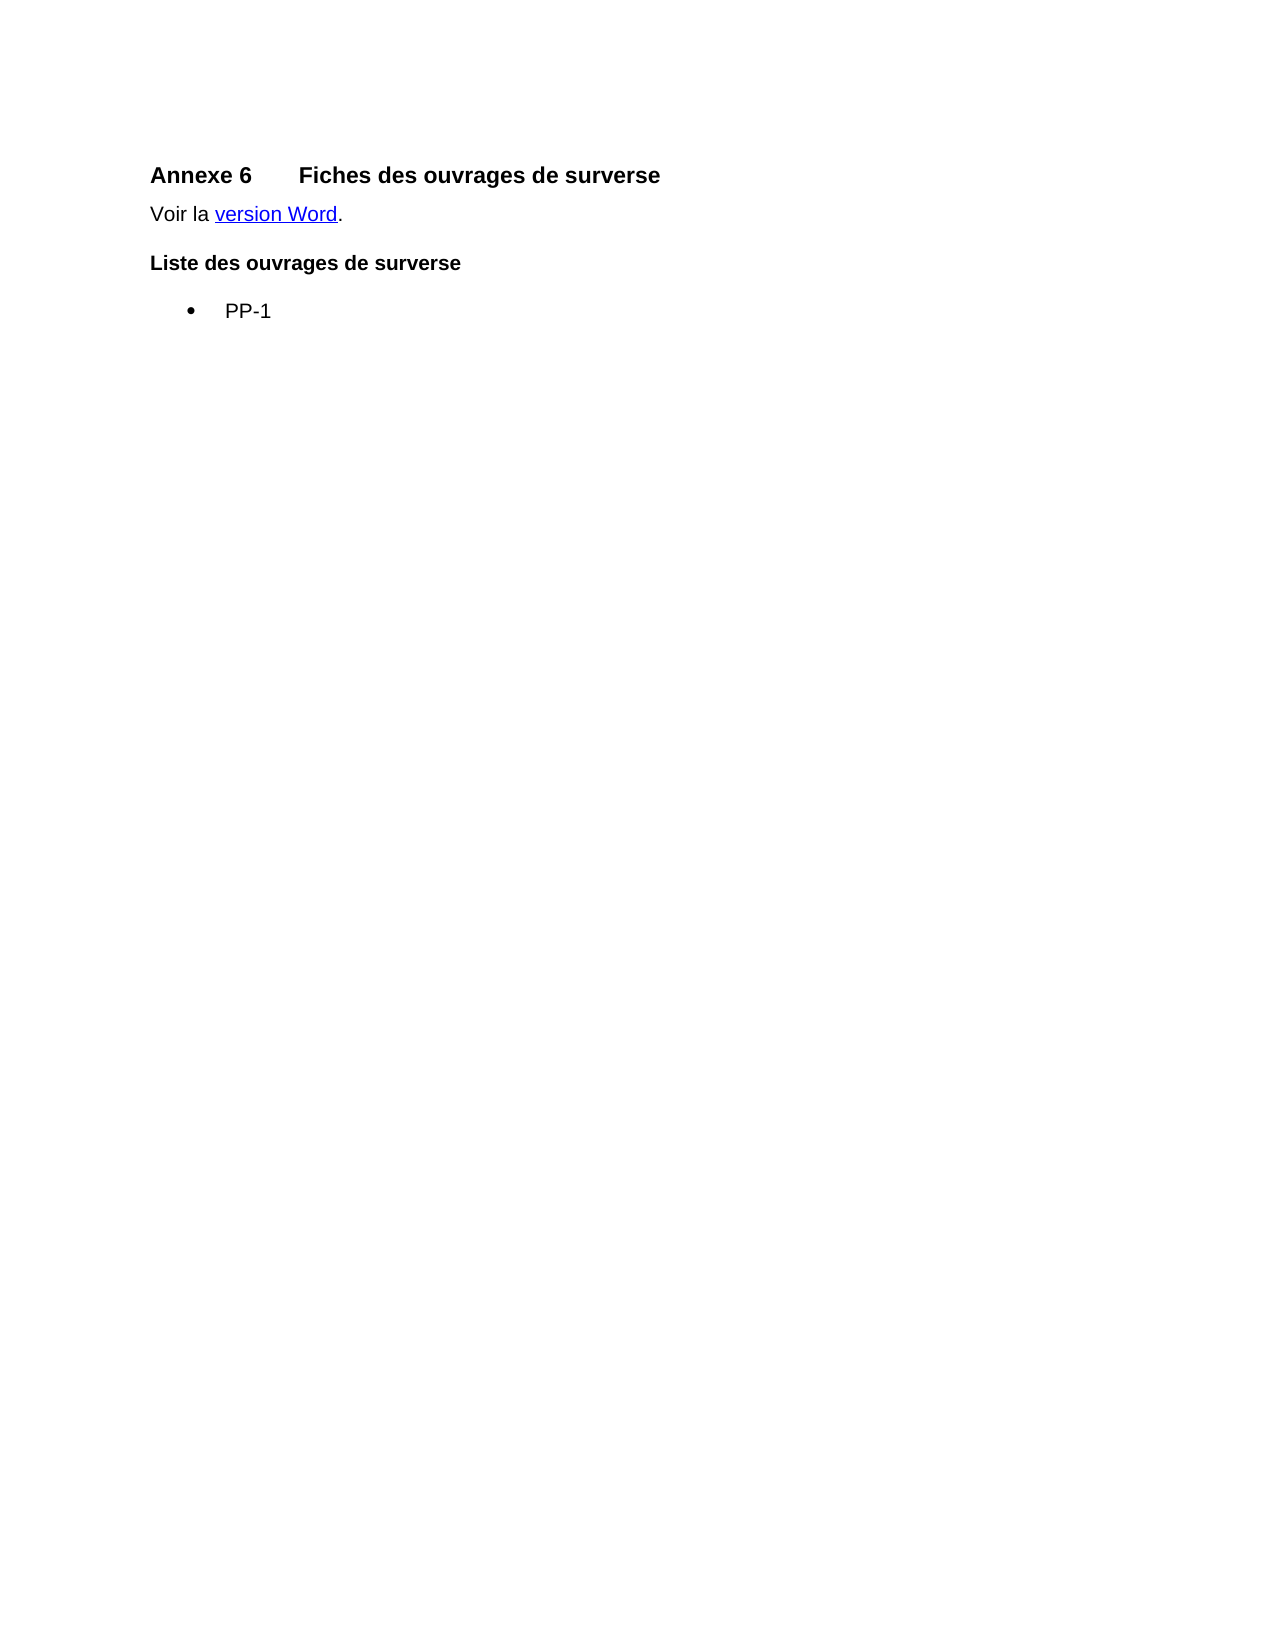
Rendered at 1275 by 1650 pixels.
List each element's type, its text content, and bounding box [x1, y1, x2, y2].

text Voir la version Word. [150, 201, 1125, 225]
text Liste des ouvrages de surverse [150, 250, 1125, 274]
text Annexe 6 Fiches des ouvrages de surverse [150, 162, 1125, 189]
list PP-1 [187, 299, 1125, 323]
